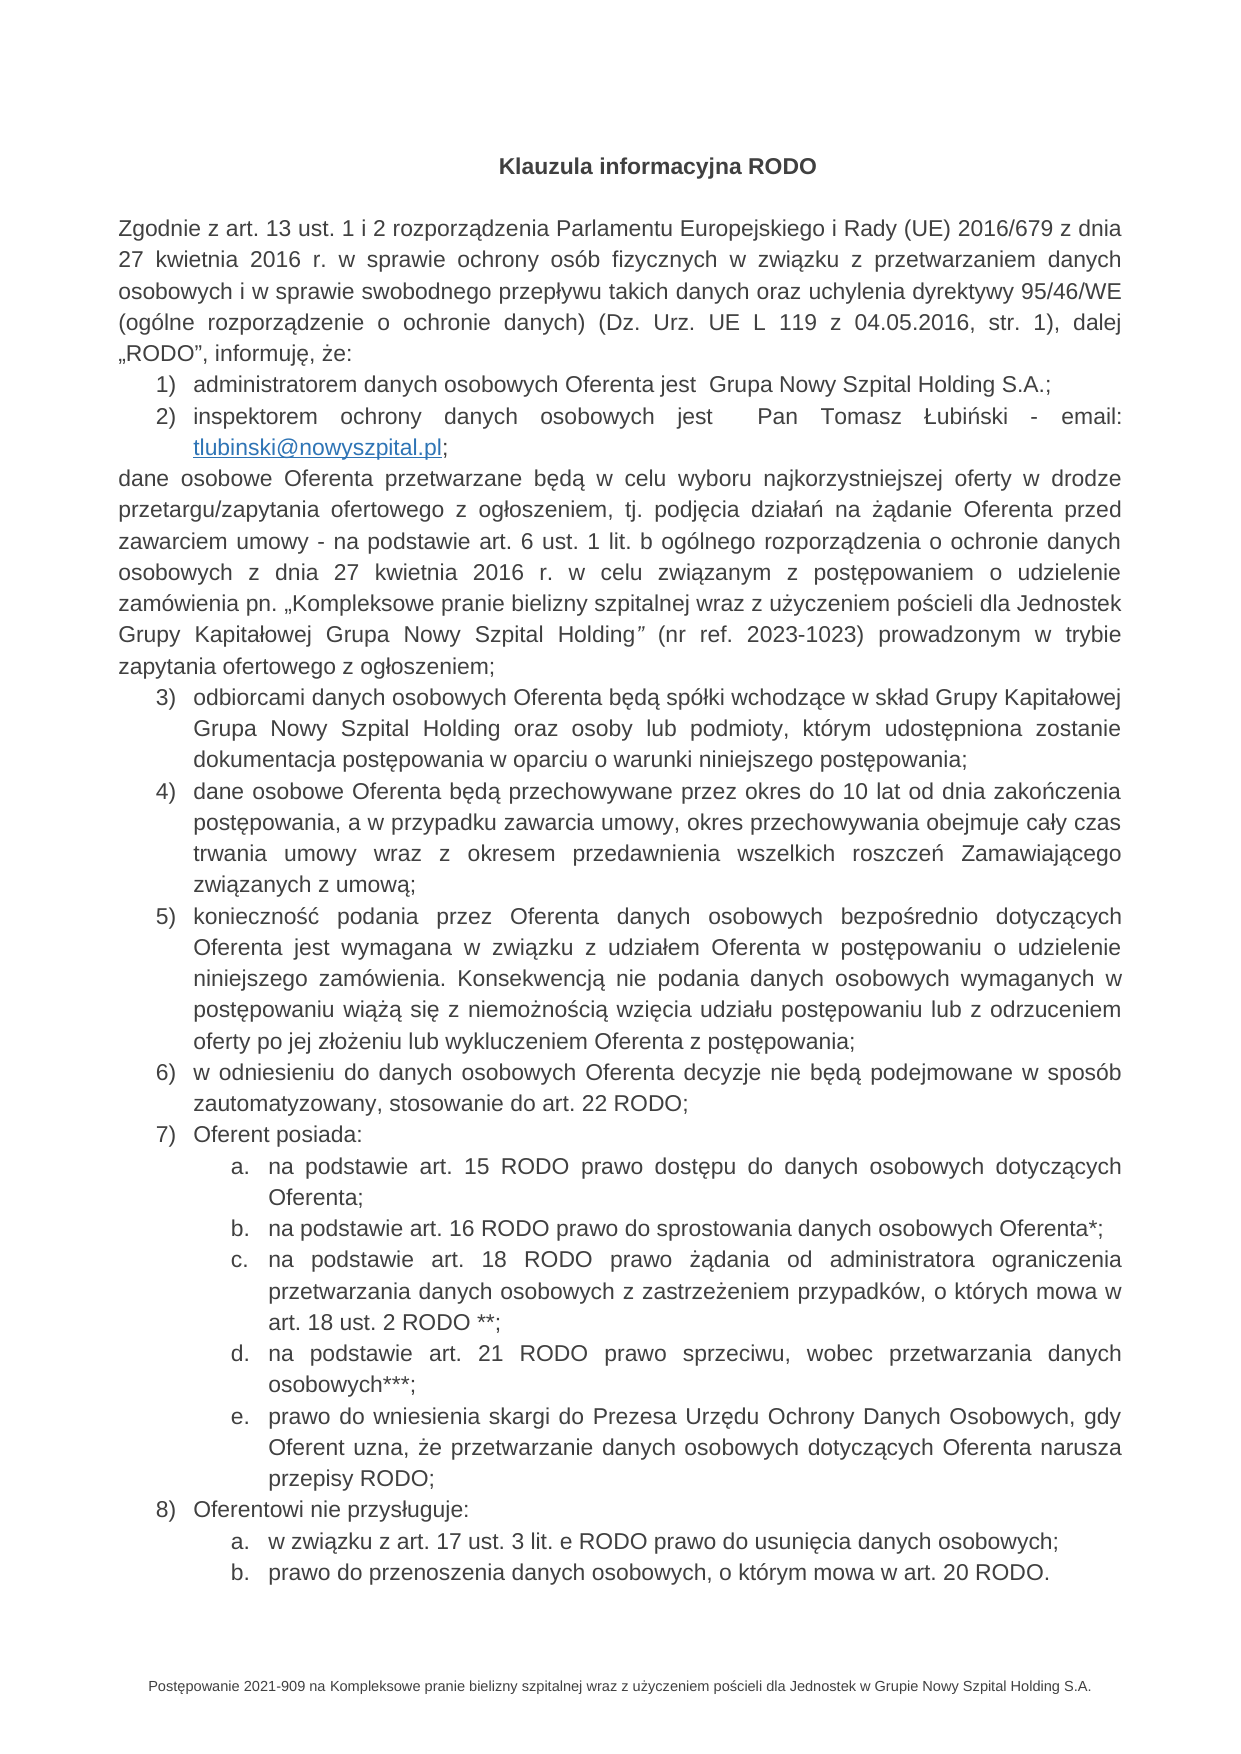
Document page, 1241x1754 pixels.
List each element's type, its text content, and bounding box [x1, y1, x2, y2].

list Oferentowi nie przysługuje: [156, 1491, 1122, 1523]
list administratorem danych osobowych Oferenta jest Grupa Nowy Szpital Holding S.A.; [156, 366, 1122, 398]
list w odniesieniu do danych osobowych Oferenta decyzje nie będą podejmowane w sposób zautomatyzowany, stosowanie do art. 22 RODO; [156, 1054, 1122, 1116]
list dane osobowe Oferenta będą przechowywane przez okres do 10 lat od dnia zakończenia postępowania, a w przypadku zawarcia umowy, okres przechowywania obejmuje cały czas trwania umowy wraz z okresem przedawnienia wszelkich roszczeń Zamawiającego związanych z umową; [156, 773, 1122, 898]
list na podstawie art. 18 RODO prawo żądania od administratora ograniczenia przetwarzania danych osobowych z zastrzeżeniem przypadków, o których mowa w art. 18 ust. 2 RODO **; [231, 1241, 1122, 1335]
list prawo do wniesienia skargi do Prezesa Urzędu Ochrony Danych Osobowych, gdy Oferent uzna, że przetwarzanie danych osobowych dotyczących Oferenta narusza przepisy RODO; [231, 1398, 1122, 1491]
list konieczność podania przez Oferenta danych osobowych bezpośrednio dotyczących Oferenta jest wymagana w związku z udziałem Oferenta w postępowaniu o udzielenie niniejszego zamówienia. Konsekwencją nie podania danych osobowych wymaganych w postępowaniu wiążą się z niemożnością wzięcia udziału postępowaniu lub z odrzuceniem oferty po jej złożeniu lub wykluczeniem Oferenta z postępowania; [156, 898, 1122, 1054]
list na podstawie art. 16 RODO prawo do sprostowania danych osobowych Oferenta*; [231, 1210, 1122, 1241]
list prawo do przenoszenia danych osobowych, o którym mowa w art. 20 RODO. [231, 1554, 1122, 1585]
list na podstawie art. 21 RODO prawo sprzeciwu, wobec przetwarzania danych osobowych***; [231, 1335, 1122, 1398]
text dane osobowe Oferenta przetwarzane będą w celu wyboru najkorzystniejszej oferty w drodze przetargu/zapytania ofertowego z ogłoszeniem, tj. podjęcia działań na żądanie Oferenta przed zawarciem umowy - na podstawie art. 6 ust. 1 lit. b ogólnego rozporządzenia o ochronie danych osobowych z dnia 27 kwietnia 2016 r. w celu związanym z postępowaniem o udzielenie zamówienia pn. „Kompleksowe pranie bielizny szpitalnej wraz z użyczeniem pościeli dla Jednostek Grupy Kapitałowej Grupa Nowy Szpital Holding” (nr ref. 2023-1023) prowadzonym w trybie zapytania ofertowego z ogłoszeniem; [118, 460, 1122, 679]
list odbiorcami danych osobowych Oferenta będą spółki wchodzące w skład Grupy Kapitałowej Grupa Nowy Szpital Holding oraz osoby lub podmioty, którym udostępniona zostanie dokumentacja postępowania w oparciu o warunki niniejszego postępowania; [156, 679, 1122, 773]
list na podstawie art. 15 RODO prawo dostępu do danych osobowych dotyczących Oferenta; [231, 1148, 1122, 1210]
list Klauzula informacyjna RODO [193, 148, 1122, 179]
text Zgodnie z art. 13 ust. 1 i 2 rozporządzenia Parlamentu Europejskiego i Rady (UE) 2016/679 z dnia 27 kwietnia 2016 r. w sprawie ochrony osób fizycznych w związku z przetwarzaniem danych osobowych i w sprawie swobodnego przepływu takich danych oraz uchylenia dyrektywy 95/46/WE (ogólne rozporządzenie o ochronie danych) (Dz. Urz. UE L 119 z 04.05.2016, str. 1), dalej „RODO”, informuję, że: [118, 210, 1122, 366]
list inspektorem ochrony danych osobowych jest Pan Tomasz Łubiński - email: tlubinski@nowyszpital.pl; [156, 398, 1122, 460]
list Oferent posiada: [156, 1116, 1122, 1148]
list w związku z art. 17 ust. 3 lit. e RODO prawo do usunięcia danych osobowych; [231, 1523, 1122, 1554]
